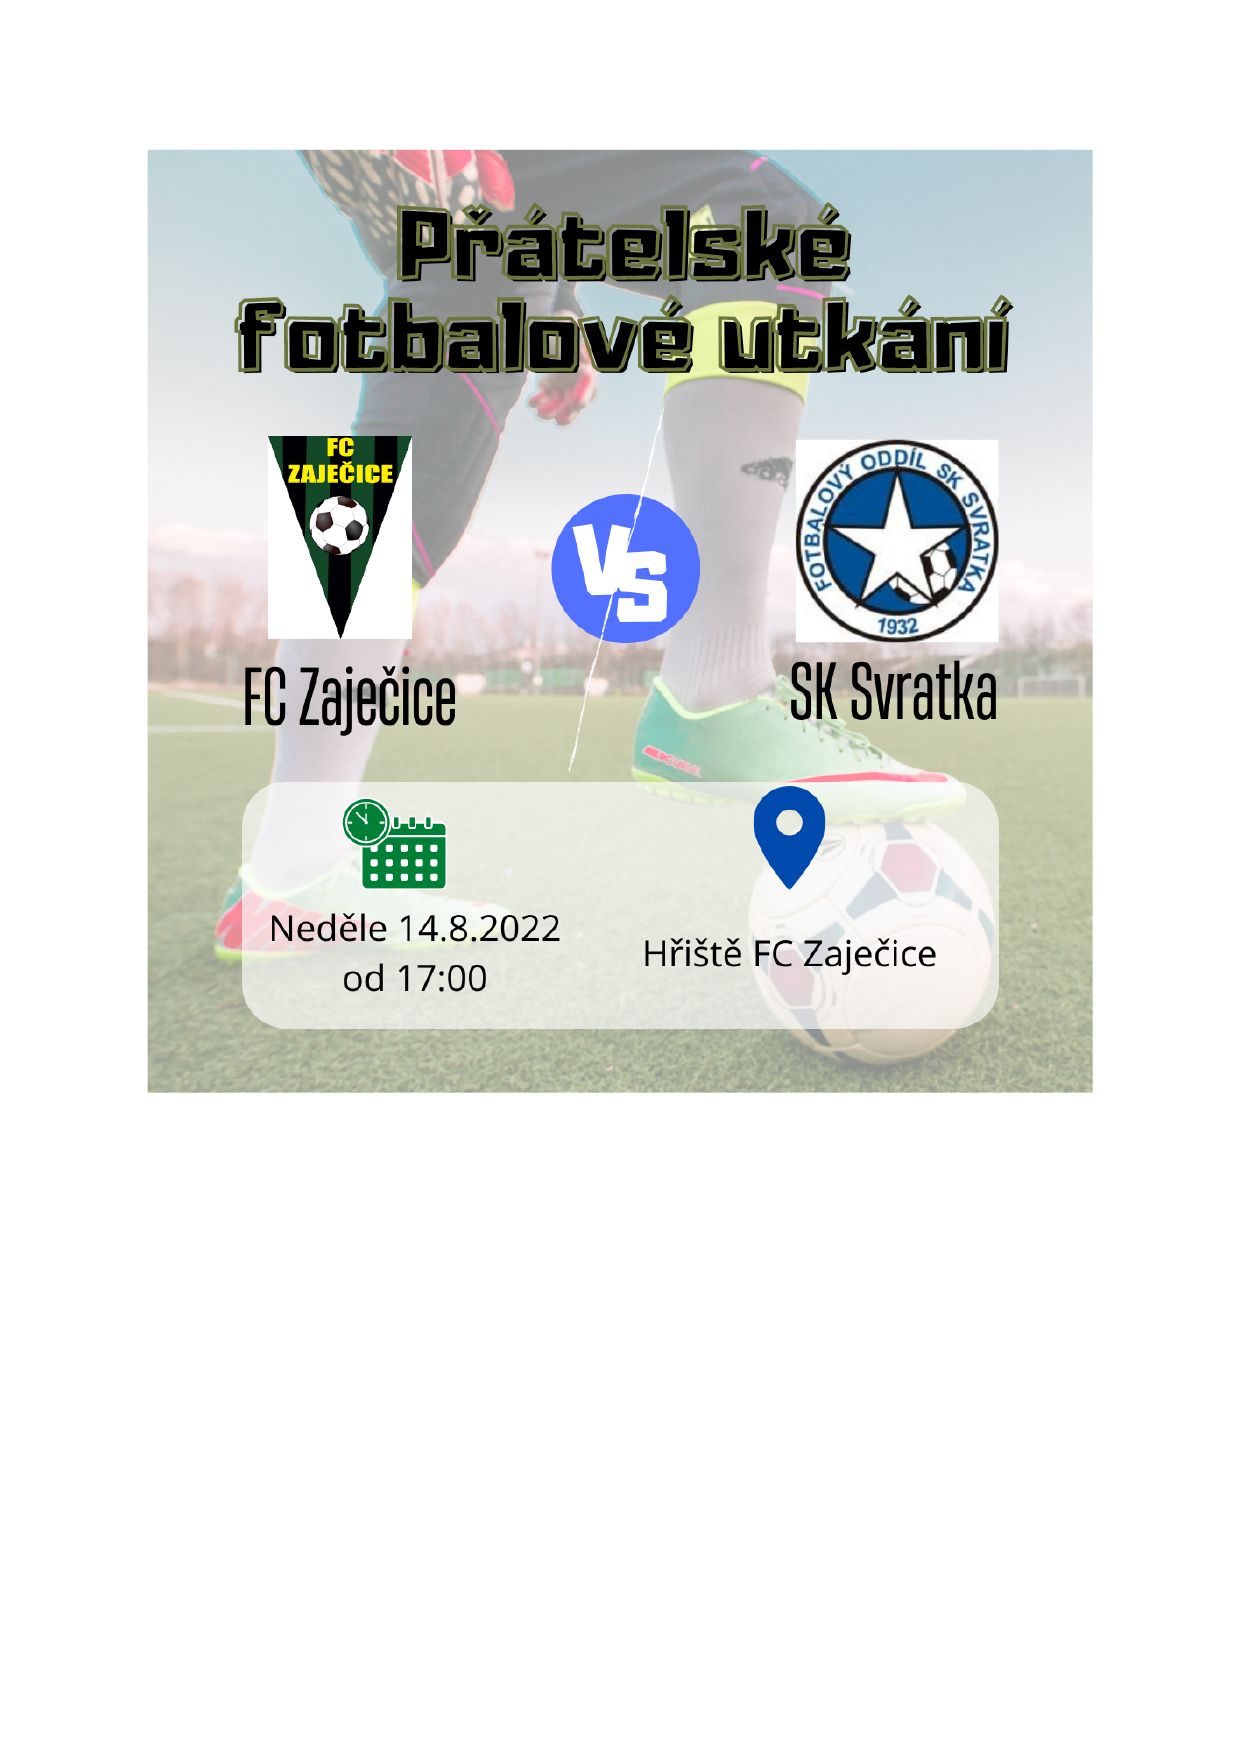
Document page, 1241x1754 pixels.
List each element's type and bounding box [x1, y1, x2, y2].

picture [147, 147, 1093, 1093]
